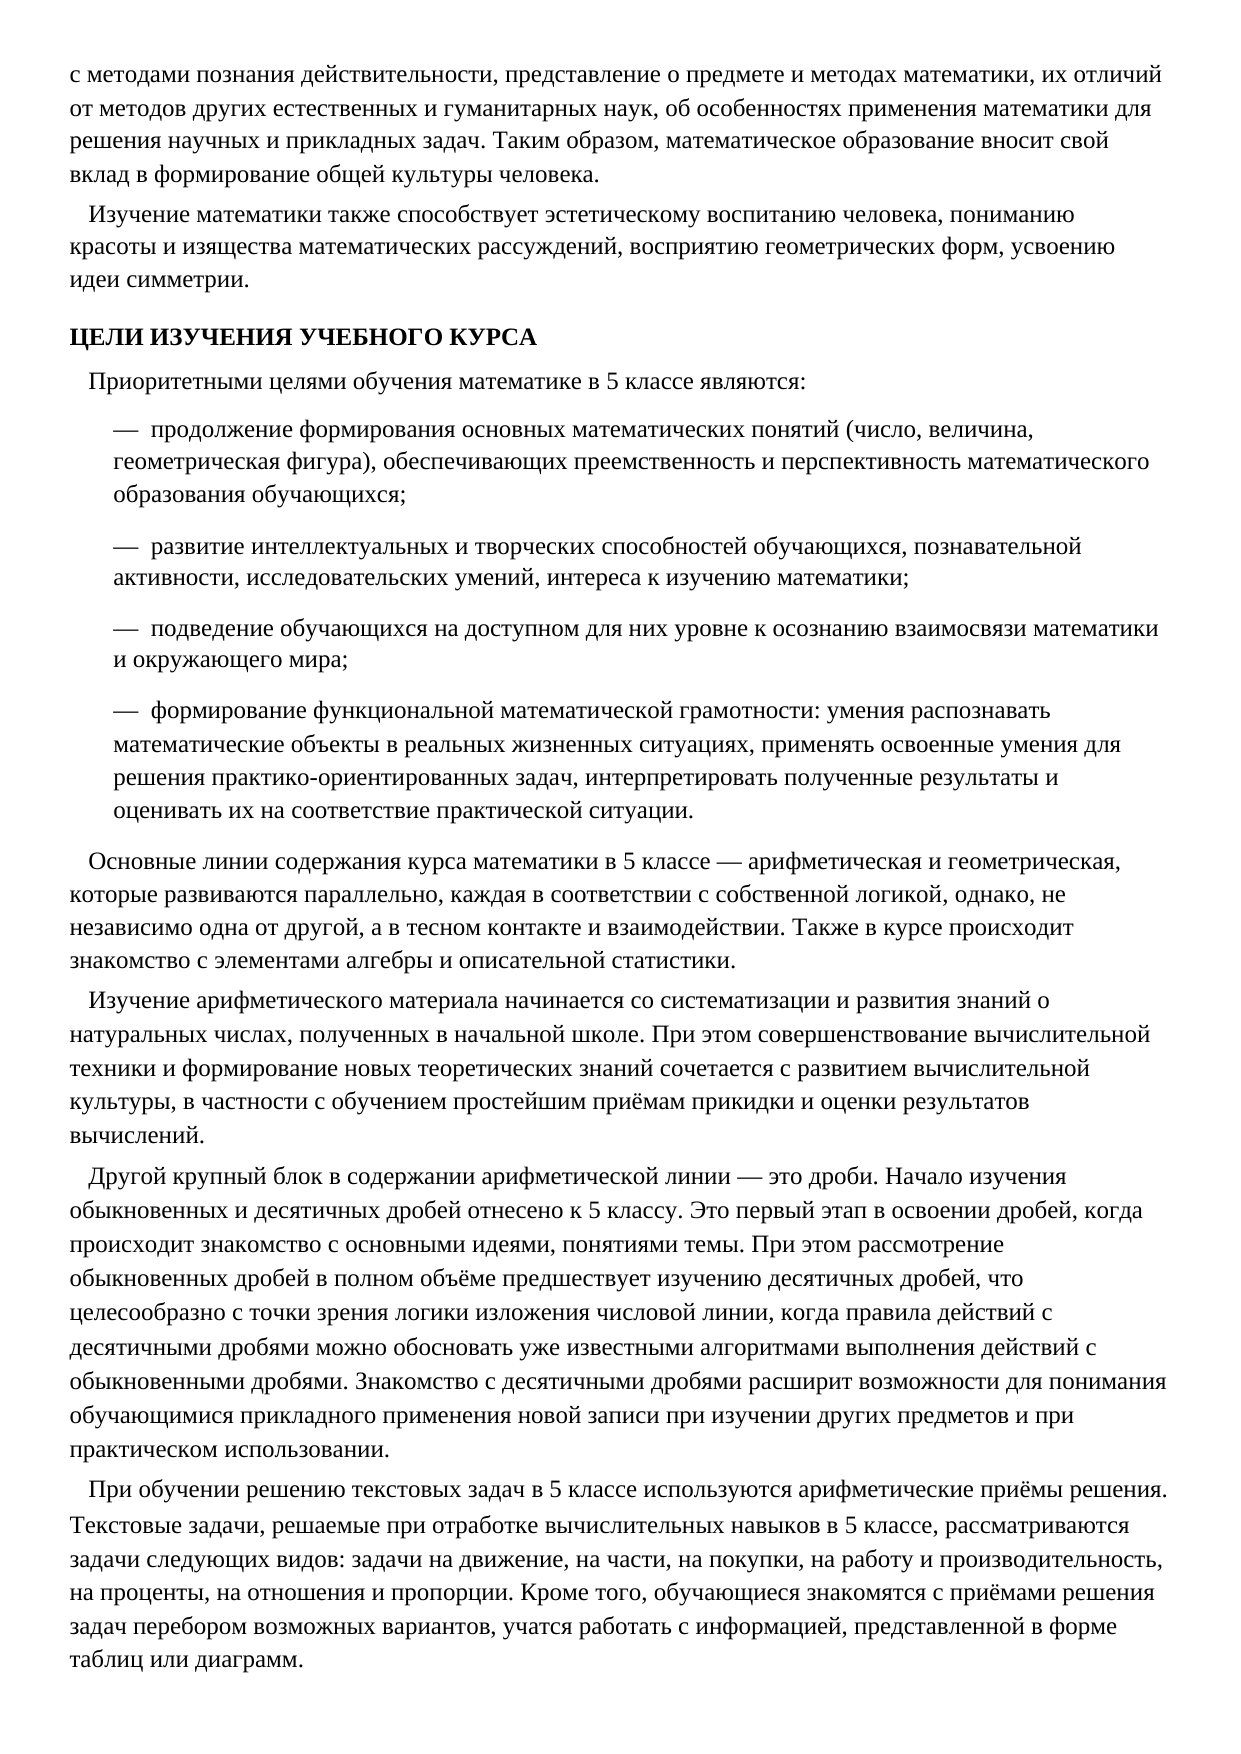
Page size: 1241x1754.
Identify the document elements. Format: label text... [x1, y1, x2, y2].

text Основные линии содержания курса математики в 5 классе — арифметическая и геометрическая, которые развиваются параллельно, каждая в соответствии с собственной логикой, однако, не независимо одна от другой, а в тесном контакте и взаимодействии. Также в курсе происходит знакомство с элементами алгебры и описательной статистики. [69, 846, 1126, 974]
text ЦЕЛИ ИЗУЧЕНИЯ УЧЕБНОГО КУРСА [69, 323, 1171, 351]
text — продолжение формирования основных математических понятий (число, величина, геометрическая фигура), обеспечивающих преемственность и перспективность математического образования обучающихся; [113, 414, 1156, 508]
text — формирование функциональной математической грамотности: умения распознавать математические объекты в реальных жизненных ситуациях, применять освоенные умения для решения практико-ориентированных задач, интерпретировать полученные результаты и оценивать их на соответствие практической ситуации. [113, 696, 1126, 823]
text Другой крупный блок в содержании арифметической линии — это дроби. Начало изучения обыкновенных и десятичных дробей отнесено к 5 классу. Это первый этап в освоении дробей, когда происходит знакомство с основными идеями, понятиями темы. При этом рассмотрение обыкновенных дробей в полном объёме предшествует изучению десятичных дробей, что целесообразно с точки зрения логики изложения числовой линии, когда правила действий с десятичными дробями можно обосновать уже известными алгоритмами выполнения действий с обыкновенными дробями. Знакомство с десятичными дробями расширит возможности для понимания обучающимися прикладного применения новой записи при изучении других предметов и при практическом использовании. [69, 1161, 1171, 1463]
text с методами познания действительности, представление о предмете и методах математики, их отличий от методов других естественных и гуманитарных наук, об особенностях применения математики для решения научных и прикладных задач. Таким образом, математическое образование вносит свой вклад в формирование общей культуры человека. [69, 59, 1171, 187]
text Изучение арифметического материала начинается со систематизации и развития знаний о натуральных числах, полученных в начальной школе. При этом совершенствование вычислительной техники и формирование новых теоретических знаний сочетается с развитием вычислительной культуры, в частности с обучением простейшим приёмам прикидки и оценки результатов вычислений. [69, 986, 1156, 1148]
text При обучении решению текстовых задач в 5 классе используются арифметические приёмы решения. [88, 1476, 1171, 1503]
text Приоритетными целями обучения математике в 5 классе являются: [88, 368, 1171, 395]
text Изучение математики также способствует эстетическому воспитанию человека, пониманию красоты и изящества математических рассуждений, восприятию геометрических форм, усвоению идеи симметрии. [69, 199, 1126, 292]
text — подведение обучающихся на доступном для них уровне к осознанию взаимосвязи математики и окружающего мира; [113, 613, 1171, 673]
text Текстовые задачи, решаемые при отработке вычислительных навыков в 5 классе, рассматриваются задачи следующих видов: задачи на движение, на части, на покупки, на работу и производительность, на проценты, на отношения и пропорции. Кроме того, обучающиеся знакомятся с приёмами решения задач перебором возможных вариантов, учатся работать с информацией, представленной в форме таблиц или диаграмм. [69, 1510, 1171, 1673]
text — развитие интеллектуальных и творческих способностей обучающихся, познавательной активности, исследовательских умений, интереса к изучению математики; [113, 531, 1096, 591]
